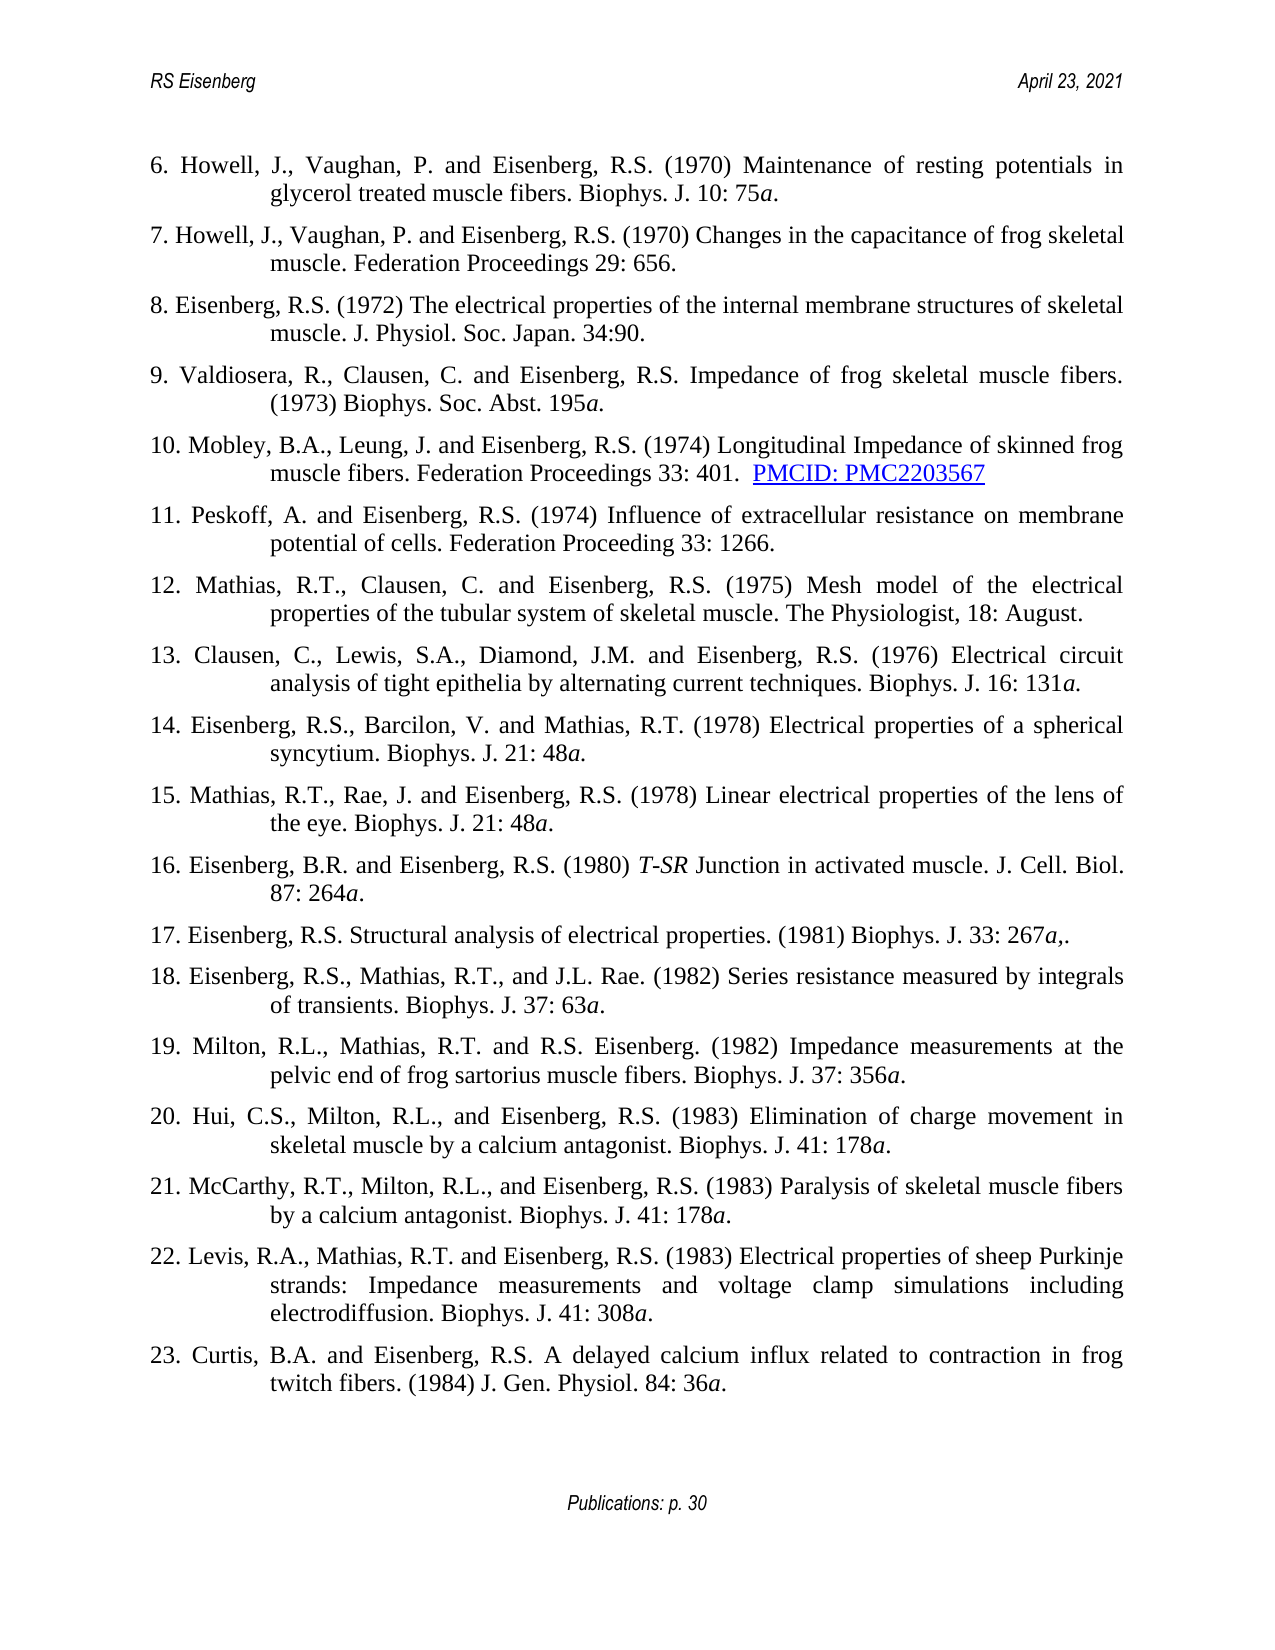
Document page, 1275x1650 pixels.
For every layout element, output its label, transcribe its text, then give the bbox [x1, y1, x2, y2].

text 7. Howell, J., Vaughan, P. and Eisenberg, R.S. (1970) Changes in the capacitance of frog skeletal muscle. Federation Proceedings 29: 656. [150, 220, 1125, 277]
text 15. Mathias, R.T., Rae, J. and Eisenberg, R.S. (1978) Linear electrical properties of the lens of the eye. Biophys. J. 21: 48a. [150, 780, 1125, 837]
text 18. Eisenberg, R.S., Mathias, R.T., and J.L. Rae. (1982) Series resistance measured by integrals of transients. Biophys. J. 37: 63a. [150, 961, 1125, 1018]
text 17. Eisenberg, R.S. Structural analysis of electrical properties. (1981) Biophys. J. 33: 267a,. [150, 920, 1125, 948]
text 16. Eisenberg, B.R. and Eisenberg, R.S. (1980) T-SR Junction in activated muscle. J. Cell. Biol. 87: 264a. [150, 850, 1125, 907]
text 22. Levis, R.A., Mathias, R.T. and Eisenberg, R.S. (1983) Electrical properties of sheep Purkinje strands: Impedance measurements and voltage clamp simulations including electrodiffusion. Biophys. J. 41: 308a. [150, 1241, 1125, 1327]
text 14. Eisenberg, R.S., Barcilon, V. and Mathias, R.T. (1978) Electrical properties of a spherical syncytium. Biophys. J. 21: 48a. [150, 710, 1125, 767]
text 11. Peskoff, A. and Eisenberg, R.S. (1974) Influence of extracellular resistance on membrane potential of cells. Federation Proceeding 33: 1266. [150, 500, 1125, 557]
text 13. Clausen, C., Lewis, S.A., Diamond, J.M. and Eisenberg, R.S. (1976) Electrical circuit analysis of tight epithelia by alternating current techniques. Biophys. J. 16: 131a. [150, 640, 1125, 697]
text 23. Curtis, B.A. and Eisenberg, R.S. A delayed calcium influx related to contraction in frog twitch fibers. (1984) J. Gen. Physiol. 84: 36a. [150, 1340, 1125, 1397]
text 8. Eisenberg, R.S. (1972) The electrical properties of the internal membrane structures of skeletal muscle. J. Physiol. Soc. Japan. 34:90. [150, 290, 1125, 347]
text 9. Valdiosera, R., Clausen, C. and Eisenberg, R.S. Impedance of frog skeletal muscle fibers. (1973) Biophys. Soc. Abst. 195a. [150, 360, 1125, 417]
text 12. Mathias, R.T., Clausen, C. and Eisenberg, R.S. (1975) Mesh model of the electrical properties of the tubular system of skeletal muscle. The Physiologist, 18: August. [150, 570, 1125, 627]
text 20. Hui, C.S., Milton, R.L., and Eisenberg, R.S. (1983) Elimination of charge movement in skeletal muscle by a calcium antagonist. Biophys. J. 41: 178a. [150, 1101, 1125, 1158]
text 21. McCarthy, R.T., Milton, R.L., and Eisenberg, R.S. (1983) Paralysis of skeletal muscle fibers by a calcium antagonist. Biophys. J. 41: 178a. [150, 1171, 1125, 1228]
text 10. Mobley, B.A., Leung, J. and Eisenberg, R.S. (1974) Longitudinal Impedance of skinned frog muscle fibers. Federation Proceedings 33: 401. PMCID: PMC2203567 [150, 430, 1125, 487]
text 19. Milton, R.L., Mathias, R.T. and R.S. Eisenberg. (1982) Impedance measurements at the pelvic end of frog sartorius muscle fibers. Biophys. J. 37: 356a. [150, 1031, 1125, 1088]
text 6. Howell, J., Vaughan, P. and Eisenberg, R.S. (1970) Maintenance of resting potentials in glycerol treated muscle fibers. Biophys. J. 10: 75a. [150, 150, 1125, 207]
